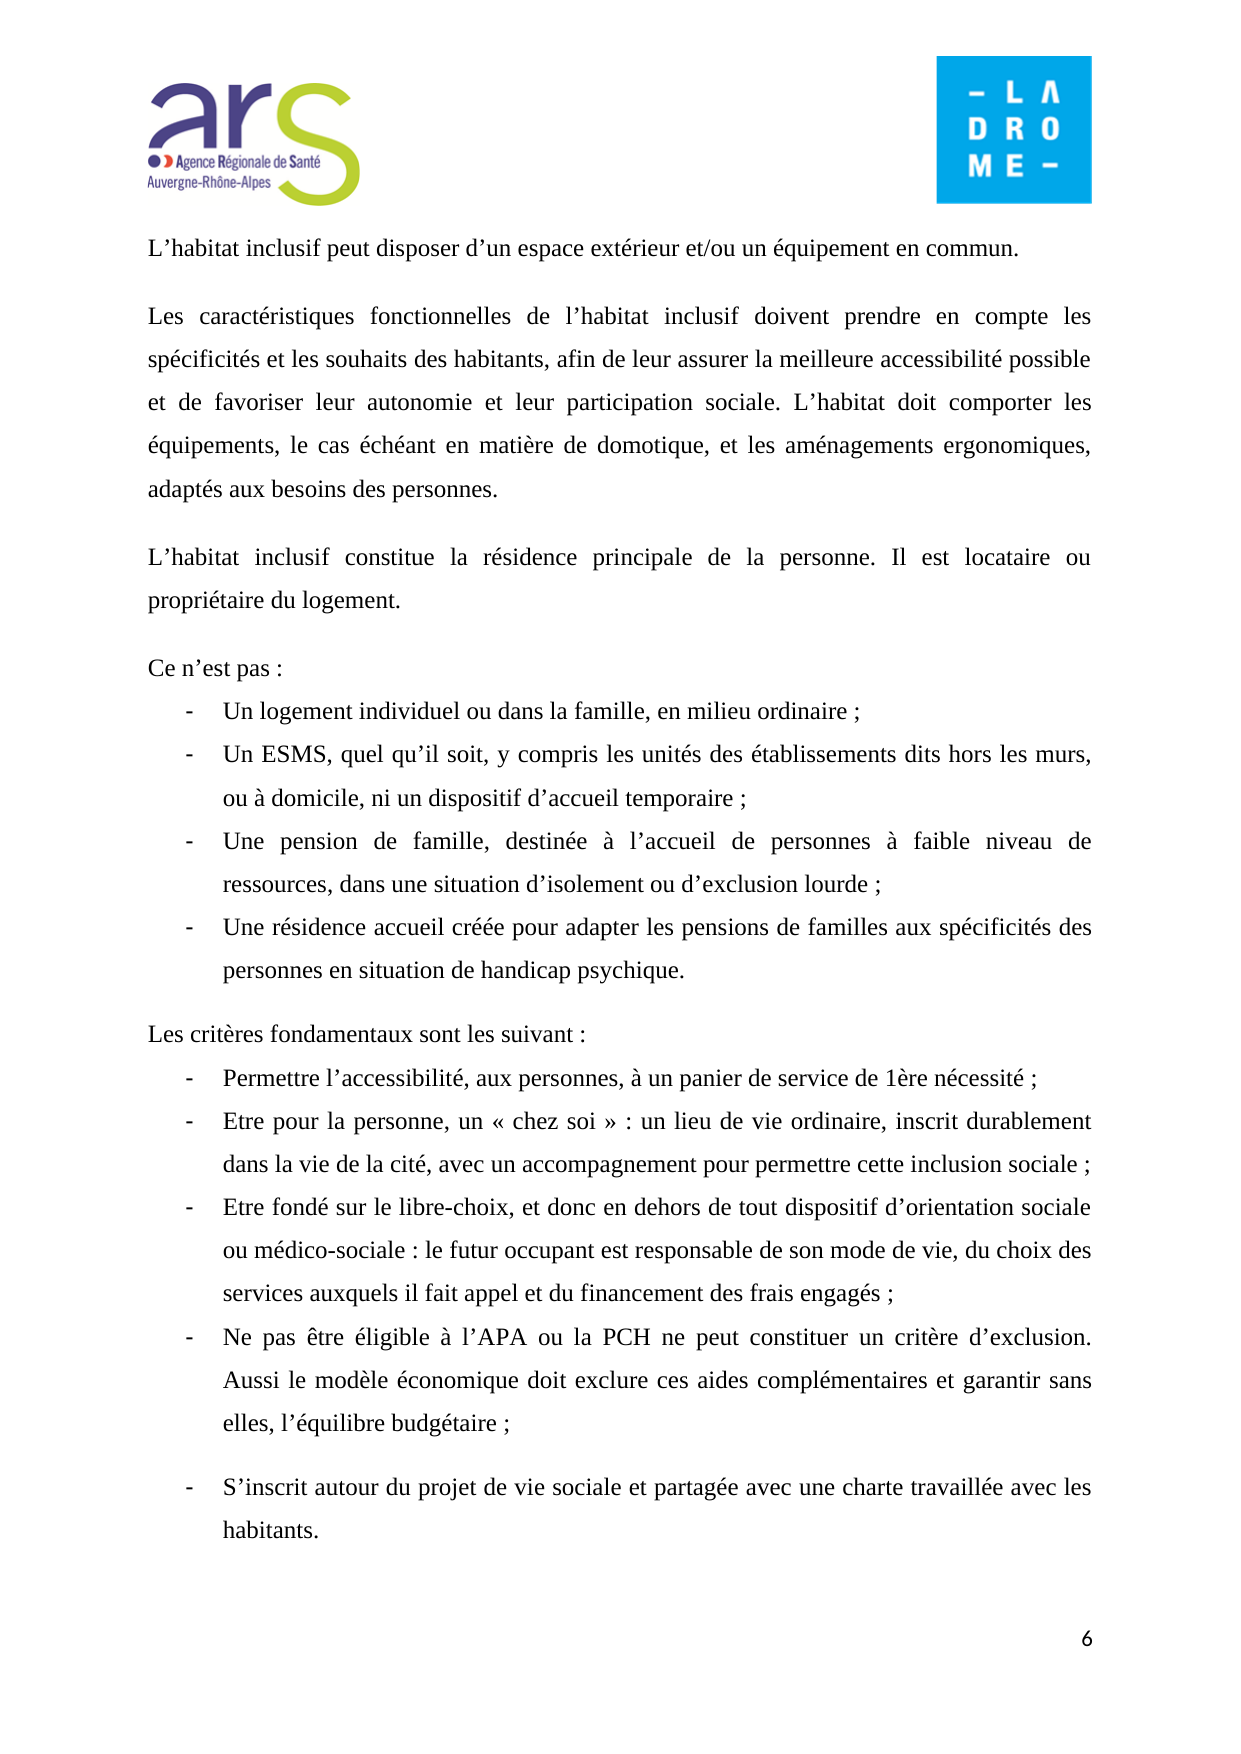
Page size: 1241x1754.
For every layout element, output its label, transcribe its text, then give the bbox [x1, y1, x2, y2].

picture [969, 154, 991, 177]
text Les caractéristiques fonctionnelles de l’habitat inclusif doivent prendre en compte les spécificités et les souhaits des habitants, afin de leur assurer la meilleure accessibilité possible et de favoriser leur autonomie et leur participation sociale. L’habitat doit comporter les équipements, le cas échéant en matière de domotique, et les aménagements ergonomiques, adaptés aux besoins des personnes. [148, 301, 1093, 502]
picture [969, 91, 984, 96]
list S’inscrit autour du projet de vie sociale et partagée avec une charte travaillée avec les habitants. [185, 1472, 1093, 1544]
picture [1007, 80, 1023, 103]
list Etre pour la personne, un « chez soi » : un lieu de vie ordinaire, inscrit durablement dans la vie de la cité, avec un accompagnement pour permettre cette inclusion sociale ; [185, 1106, 1093, 1178]
picture [1042, 117, 1059, 140]
picture [1007, 117, 1023, 140]
picture [1042, 80, 1059, 103]
list Une pension de famille, destinée à l’accueil de personnes à faible niveau de ressources, dans une situation d’isolement ou d’exclusion lourde ; [185, 826, 1093, 898]
list Un logement individuel ou dans la famille, en milieu ordinaire ; [185, 696, 1093, 725]
list Une résidence accueil créée pour adapter les pensions de familles aux spécificités des personnes en situation de handicap psychique. [185, 912, 1093, 984]
list Ne pas être éligible à l’APA ou la PCH ne peut constituer un critère d’exclusion. Aussi le modèle économique doit exclure ces aides complémentaires et garantir sans elles, l’équilibre budgétaire ; [185, 1322, 1093, 1437]
text L’habitat inclusif peut disposer d’un espace extérieur et/ou un équipement en commun. [148, 233, 1093, 262]
text Les critères fondamentaux sont les suivant : [148, 1019, 1093, 1048]
list Permettre l’accessibilité, aux personnes, à un panier de service de 1ère nécessité ; [185, 1062, 1093, 1091]
picture [1007, 154, 1023, 177]
text Ce n’est pas : [148, 653, 1093, 682]
picture [1043, 163, 1058, 168]
picture [969, 117, 987, 140]
list Etre fondé sur le libre-choix, et donc en dehors de tout dispositif d’orientation sociale ou médico-sociale : le futur occupant est responsable de son mode de vie, du choix des services auxquels il fait appel et du financement des frais engagés ; [185, 1192, 1093, 1307]
text L’habitat inclusif constitue la résidence principale de la personne. Il est locataire ou propriétaire du logement. [148, 542, 1093, 614]
picture [147, 83, 360, 206]
list Un ESMS, quel qu’il soit, y compris les unités des établissements dits hors les murs, ou à domicile, ni un dispositif d’accueil temporaire ; [185, 739, 1093, 811]
picture [936, 56, 1093, 206]
